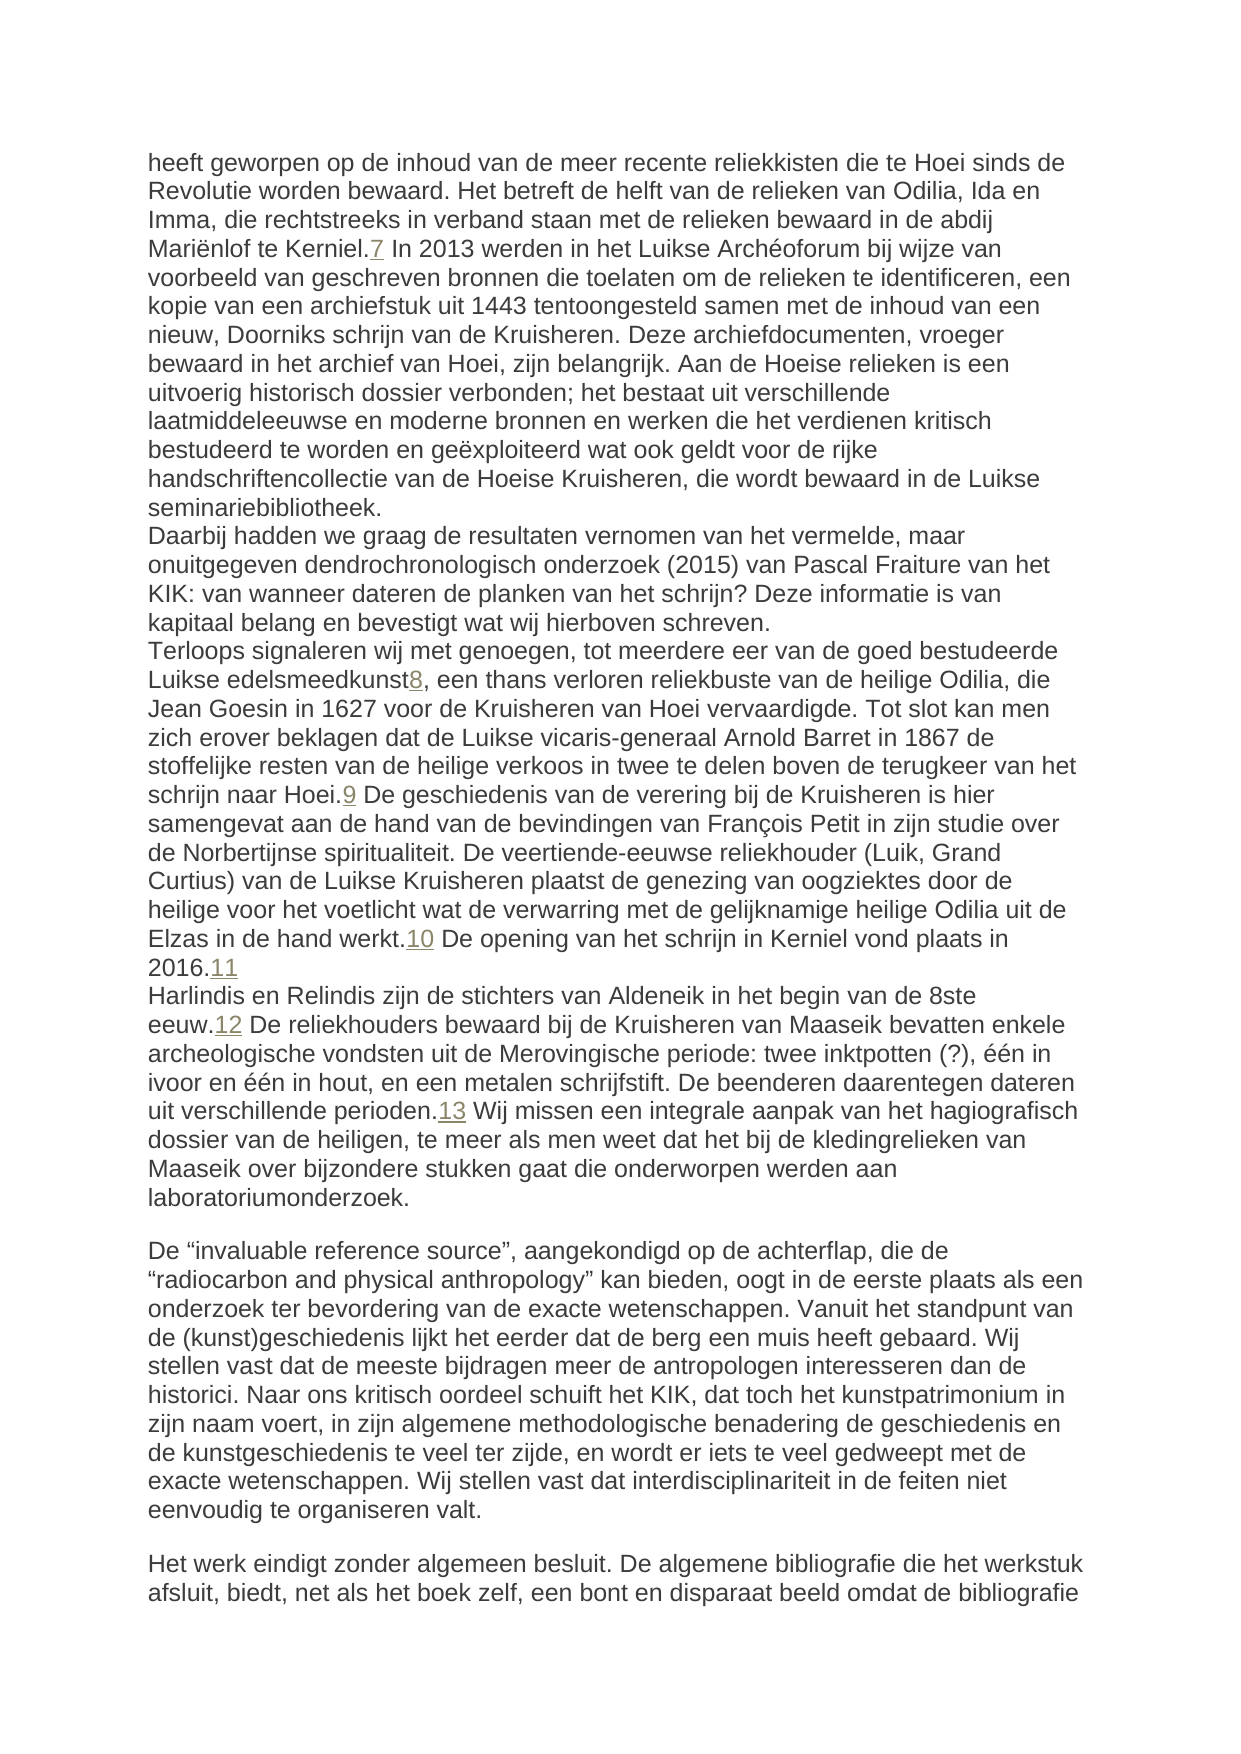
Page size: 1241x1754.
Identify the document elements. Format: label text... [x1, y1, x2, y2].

text Terloops signaleren wij met genoegen, tot meerdere eer van de goed bestudeerde Luikse edelsmeedkunst8, een thans verloren reliekbuste van de heilige Odilia, die Jean Goesin in 1627 voor de Kruisheren van Hoei vervaardigde. Tot slot kan men zich erover beklagen dat de Luikse vicaris-generaal Arnold Barret in 1867 de stoffelijke resten van de heilige verkoos in twee te delen boven de terugkeer van het schrijn naar Hoei.9 De geschiedenis van de verering bij de Kruisheren is hier samengevat aan de hand van de bevindingen van François Petit in zijn studie over de Norbertijnse spiritualiteit. De veertiende-eeuwse reliekhouder (Luik, Grand Curtius) van de Luikse Kruisheren plaatst de genezing van oogziektes door de heilige voor het voetlicht wat de verwarring met de gelijknamige heilige Odilia uit de Elzas in de hand werkt.10 De opening van het schrijn in Kerniel vond plaats in 2016.11 [148, 636, 1093, 981]
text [148, 148, 1093, 521]
text Daarbij hadden we graag de resultaten vernomen van het vermelde, maar onuitgegeven dendrochronologisch onderzoek (2015) van Pascal Fraiture van het KIK: van wanneer dateren de planken van het schrijn? Deze informatie is van kapitaal belang en bevestigt wat wij hierboven schreven. [148, 521, 1093, 636]
text De “invaluable reference source”, aangekondigd op de achterflap, die de “radiocarbon and physical anthropology” kan bieden, oogt in de eerste plaats als een onderzoek ter bevordering van de exacte wetenschappen. Vanuit het standpunt van de (kunst)geschiedenis lijkt het eerder dat de berg een muis heeft gebaard. Wij stellen vast dat de meeste bijdragen meer de antropologen interesseren dan de historici. Naar ons kritisch oordeel schuift het KIK, dat toch het kunstpatrimonium in zijn naam voert, in zijn algemene methodologische benadering de geschiedenis en de kunstgeschiedenis te veel ter zijde, en wordt er iets te veel gedweept met de exacte wetenschappen. Wij stellen vast dat interdisciplinariteit in de feiten niet eenvoudig te organiseren valt. [148, 1236, 1093, 1524]
text Harlindis en Relindis zijn de stichters van Aldeneik in het begin van de 8ste eeuw.12 De reliekhouders bewaard bij de Kruisheren van Maaseik bevatten enkele archeologische vondsten uit de Merovingische periode: twee inktpotten (?), één in ivoor en één in hout, en een metalen schrijfstift. De beenderen daarentegen dateren uit verschillende perioden.13 Wij missen een integrale aanpak van het hagiografisch dossier van de heiligen, te meer als men weet dat het bij de kledingrelieken van Maaseik over bijzondere stukken gaat die onderworpen werden aan laboratoriumonderzoek. [148, 981, 1093, 1211]
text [148, 1549, 1093, 1606]
